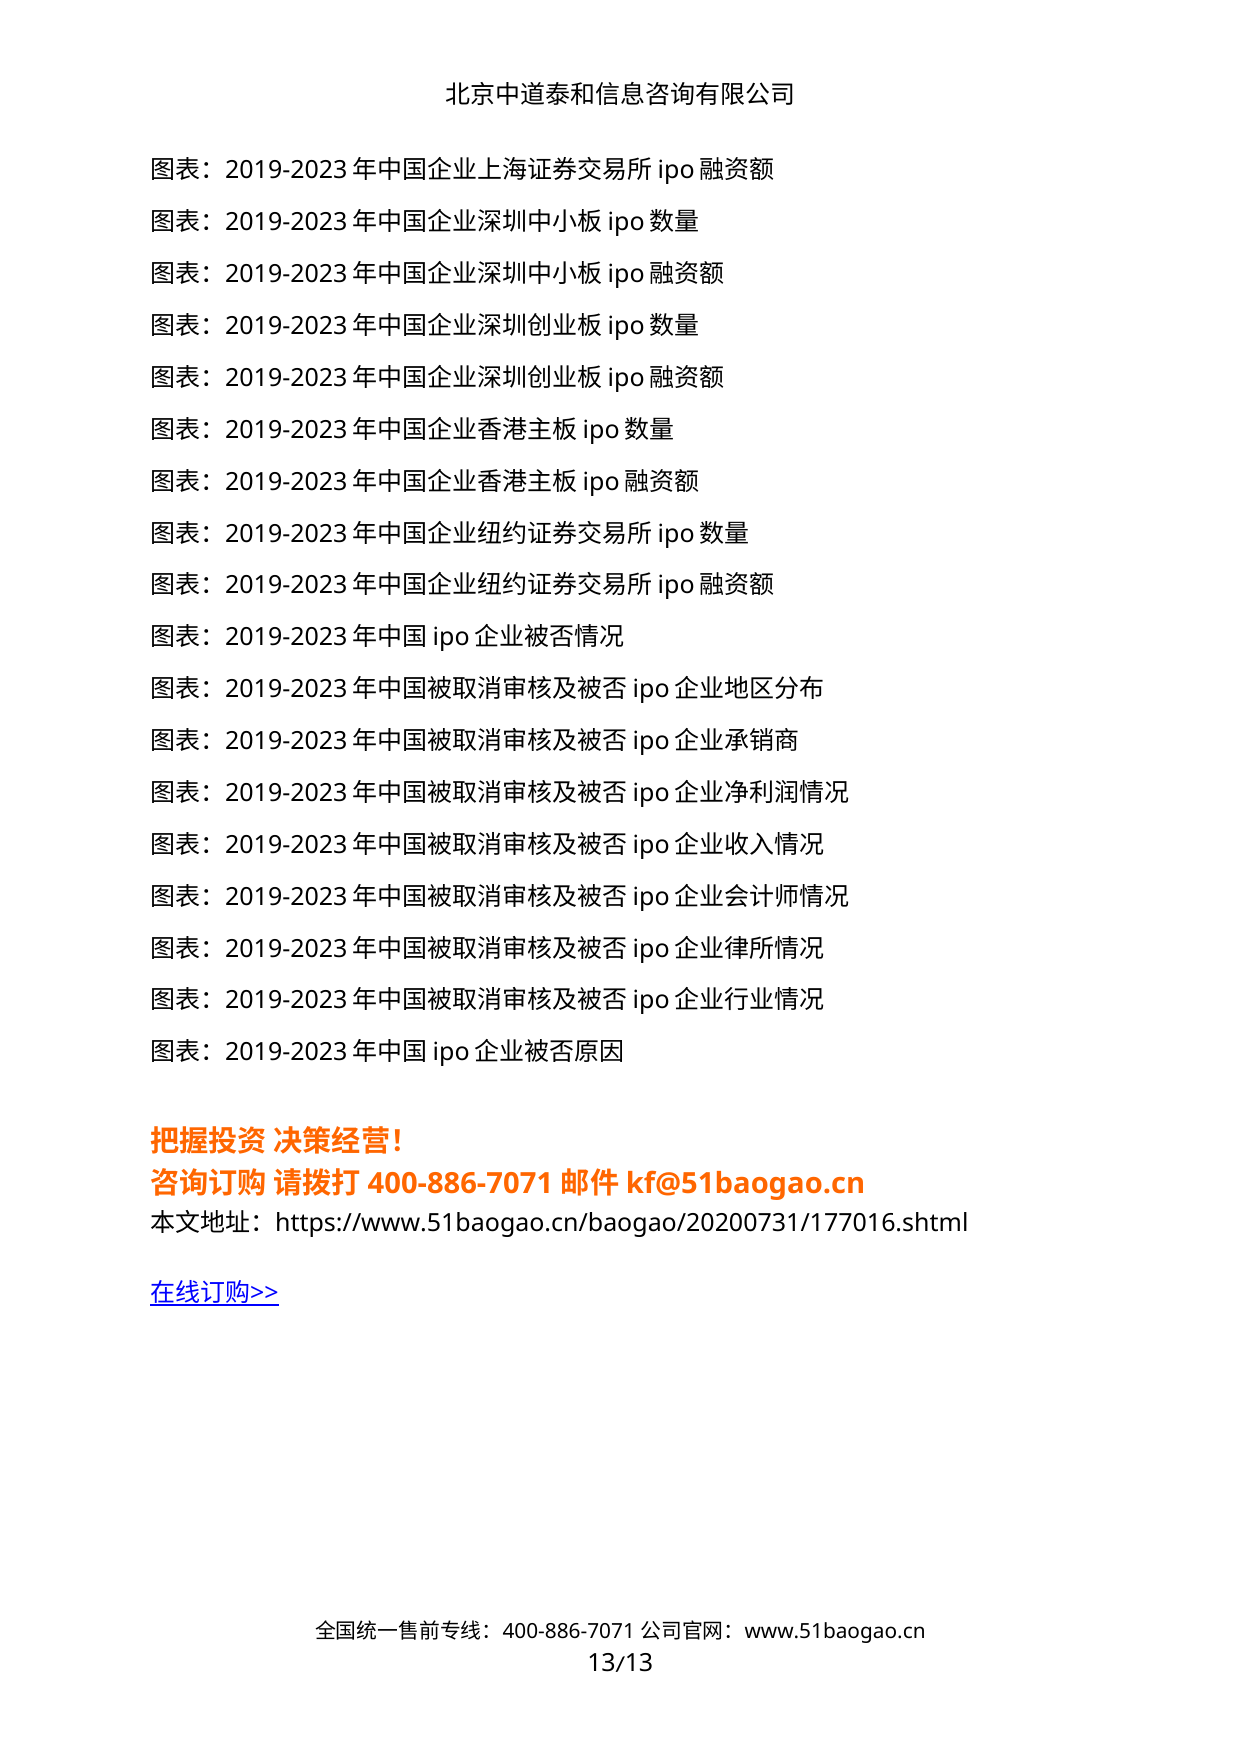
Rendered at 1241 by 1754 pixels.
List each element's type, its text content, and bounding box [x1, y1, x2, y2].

text 图表：2019-2023年中国被取消审核及被否ipo企业地区分布 [150, 669, 1090, 705]
text 在线订购>> [150, 1239, 1090, 1309]
text 图表：2019-2023年中国ipo企业被否情况 [150, 617, 1090, 653]
text 图表：2019-2023年中国被取消审核及被否ipo企业收入情况 [150, 824, 1090, 861]
text 把握投资 决策经营！咨询订购 请拨打 400-886-7071 邮件 kf@51baogao.cn本文地址：https://www.51baogao.cn/baogao/20200731/177016.shtml [150, 1084, 1090, 1239]
text 图表：2019-2023年中国被取消审核及被否ipo企业净利润情况 [150, 772, 1090, 809]
text 图表：2019-2023年中国企业上海证券交易所ipo融资额 [150, 150, 1090, 186]
text 图表：2019-2023年中国企业深圳中小板ipo融资额 [150, 254, 1090, 290]
text 图表：2019-2023年中国被取消审核及被否ipo企业承销商 [150, 721, 1090, 757]
text 图表：2019-2023年中国企业纽约证券交易所ipo数量 [150, 513, 1090, 549]
text 图表：2019-2023年中国企业深圳中小板ipo数量 [150, 202, 1090, 238]
text 图表：2019-2023年中国企业纽约证券交易所ipo融资额 [150, 565, 1090, 601]
text 图表：2019-2023年中国ipo企业被否原因 [150, 1032, 1090, 1068]
text 图表：2019-2023年中国企业深圳创业板ipo数量 [150, 306, 1090, 342]
text 图表：2019-2023年中国企业深圳创业板ipo融资额 [150, 357, 1090, 394]
text 图表：2019-2023年中国被取消审核及被否ipo企业会计师情况 [150, 876, 1090, 912]
text 图表：2019-2023年中国企业香港主板ipo数量 [150, 409, 1090, 446]
text 图表：2019-2023年中国被取消审核及被否ipo企业律所情况 [150, 928, 1090, 964]
text 图表：2019-2023年中国企业香港主板ipo融资额 [150, 461, 1090, 497]
text 图表：2019-2023年中国被取消审核及被否ipo企业行业情况 [150, 980, 1090, 1016]
